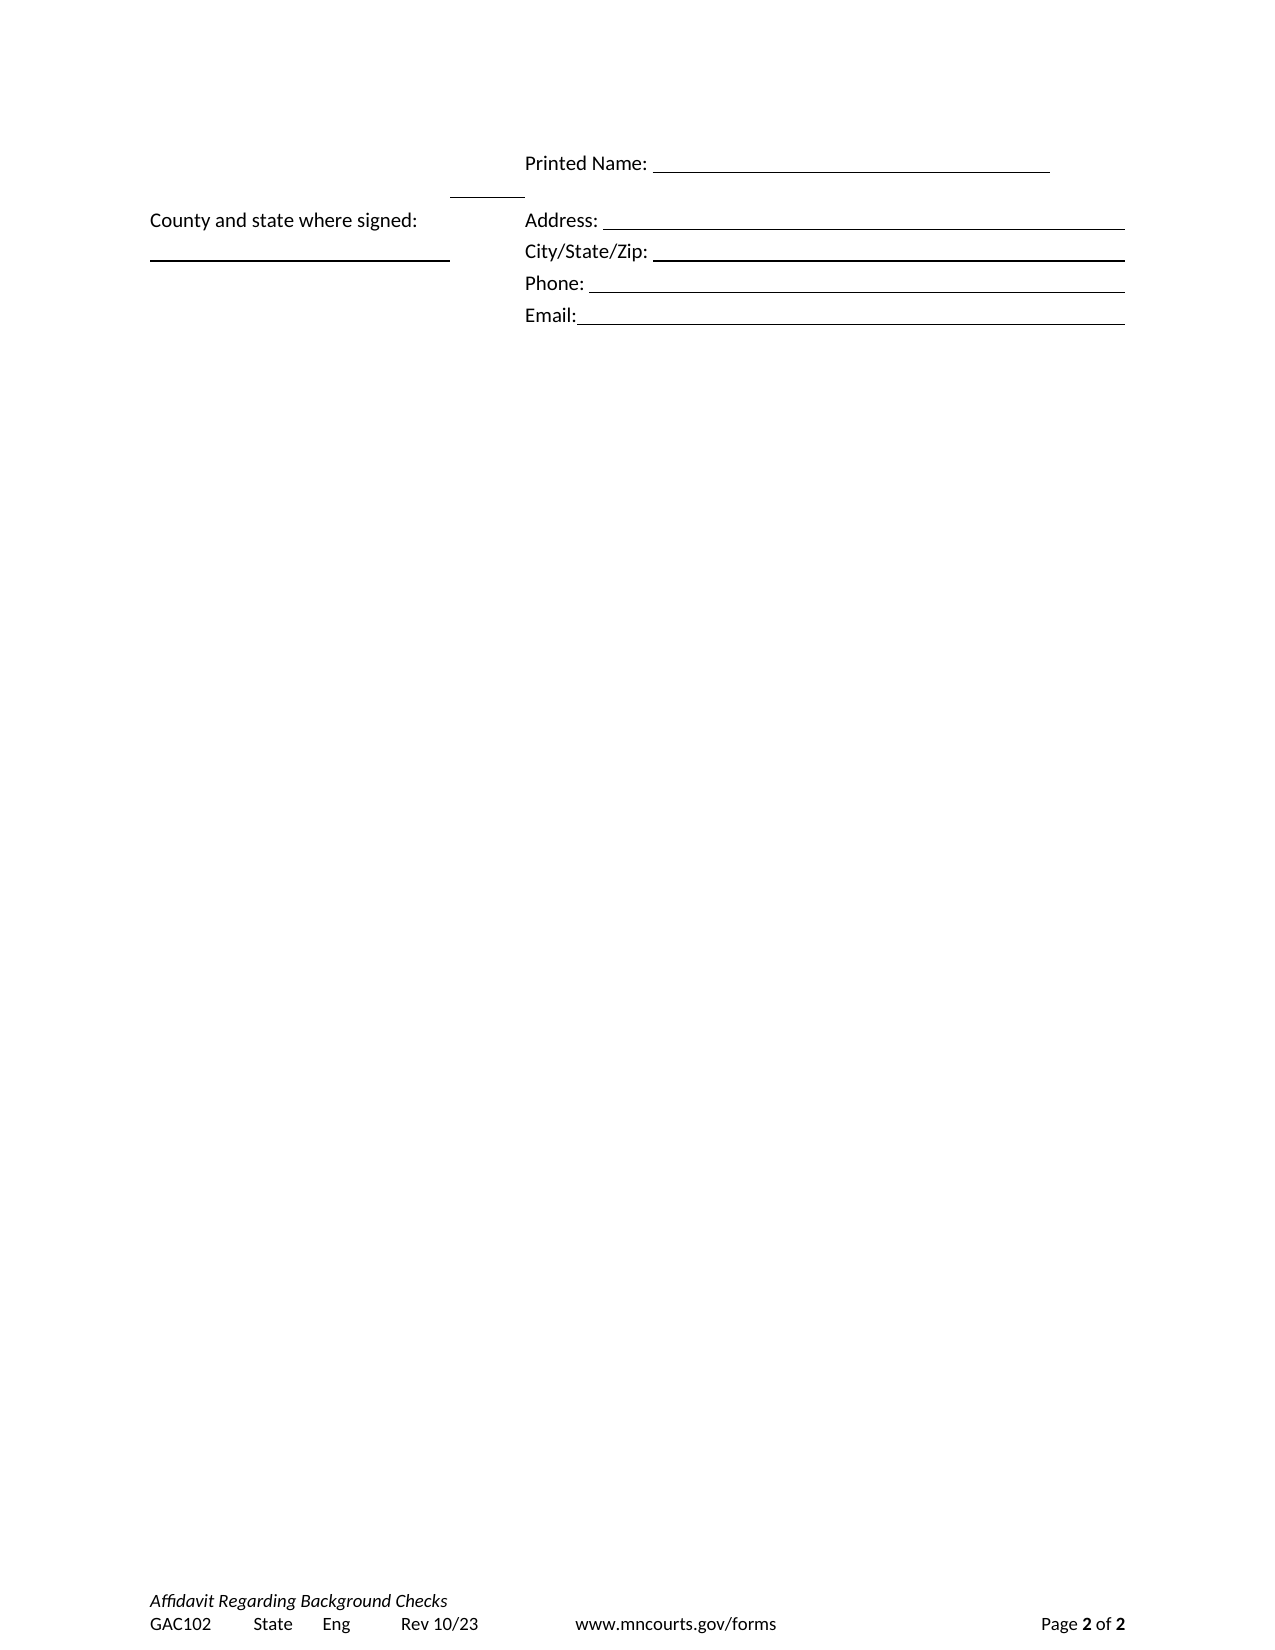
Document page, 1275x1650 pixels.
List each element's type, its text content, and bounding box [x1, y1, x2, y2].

text Email: [150, 302, 1125, 327]
text Phone: [150, 270, 1125, 296]
text Printed Name: [450, 150, 1125, 201]
text City/State/Zip: [150, 239, 1125, 264]
text County and state where signed: Address: [150, 207, 1125, 232]
